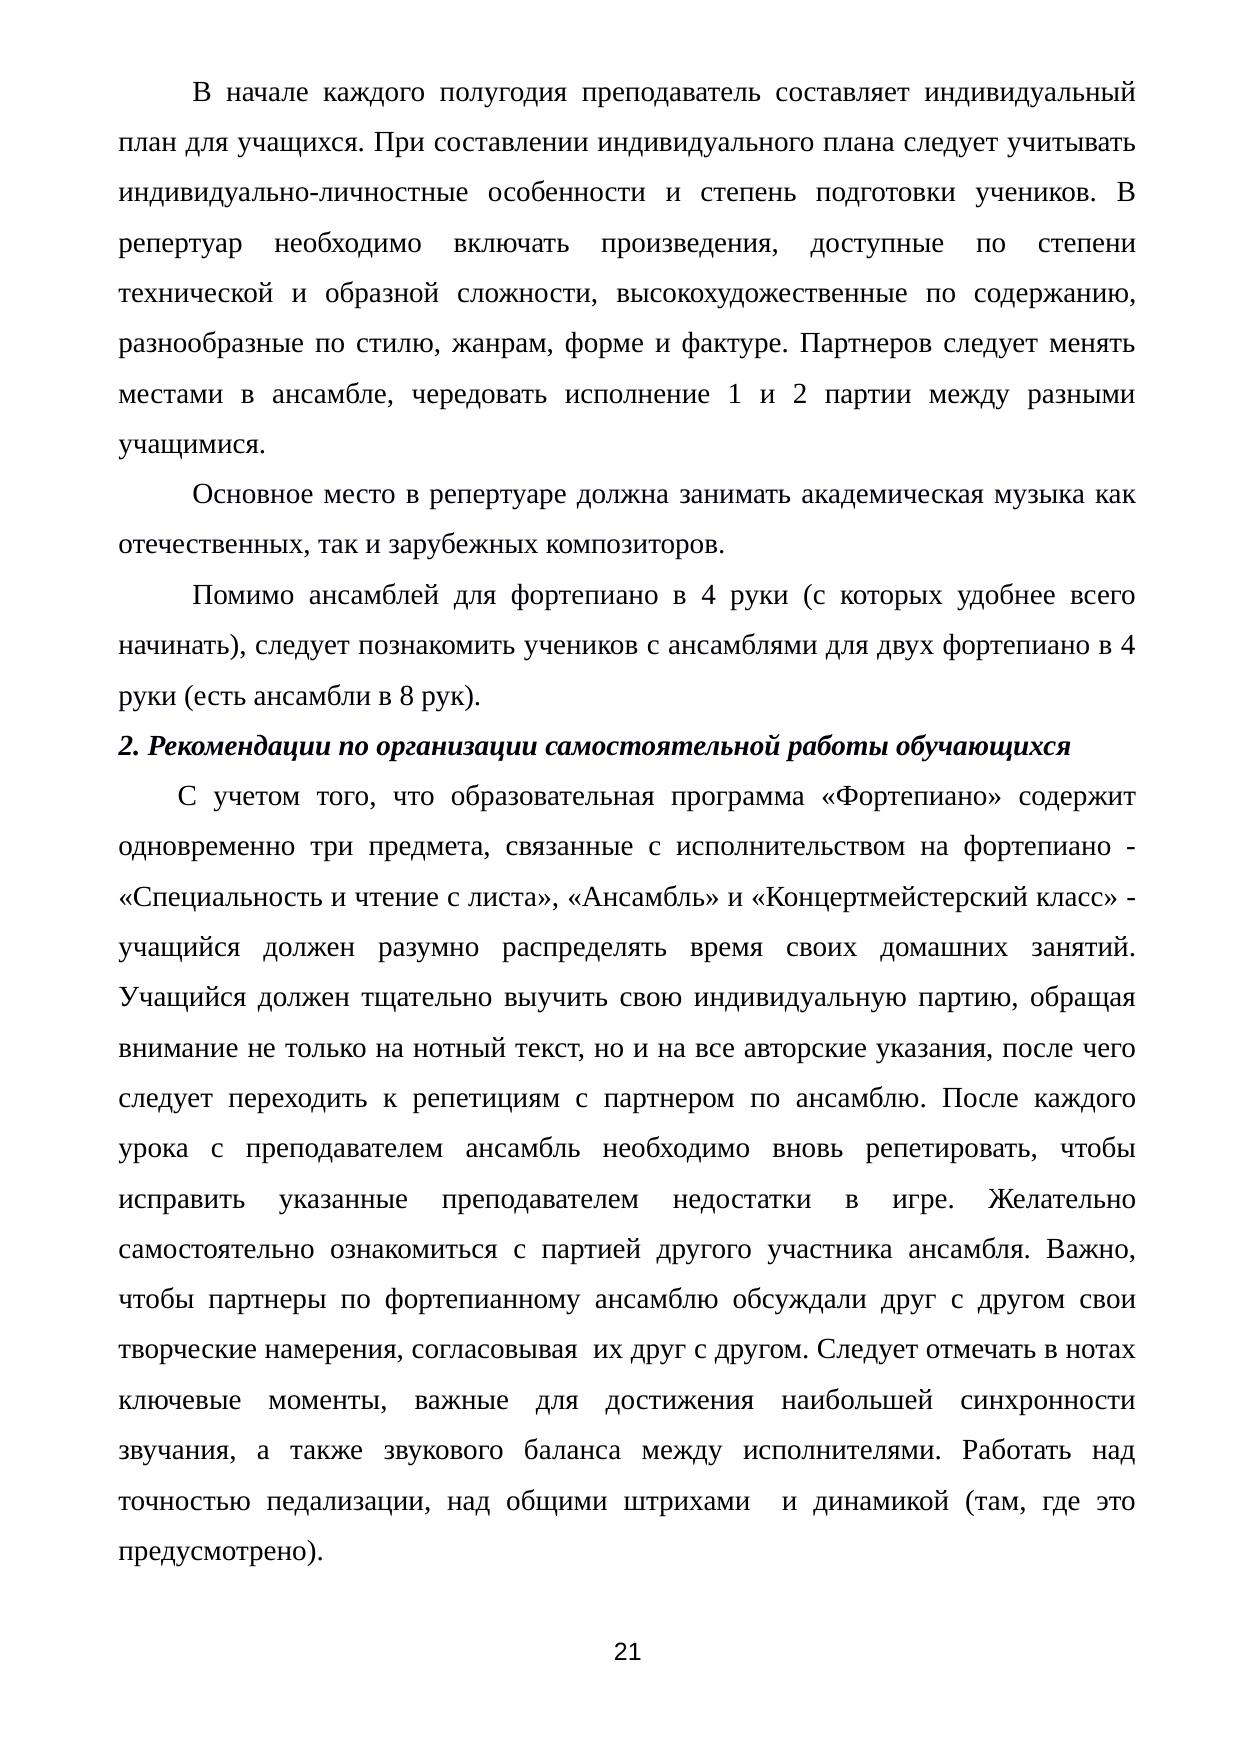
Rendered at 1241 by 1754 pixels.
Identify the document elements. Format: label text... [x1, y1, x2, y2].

text 2. Рекомендации по организации самостоятельной работы обучающихся [118, 728, 1137, 761]
text Основное место в репертуаре должна занимать академическая музыка как отечественных, так и зарубежных композиторов. [118, 476, 1137, 560]
text Помимо ансамблей для фортепиано в 4 руки (с которых удобнее всего начинать), следует познакомить учеников с ансамблями для двух фортепиано в 4 руки (есть ансамбли в 8 рук). [118, 577, 1137, 711]
text С учетом того, что образовательная программа «Фортепиано» содержит одновременно три предмета, связанные с исполнительством на фортепиано - «Специальность и чтение с листа», «Ансамбль» и «Концертмейстерский класс» - учащийся должен разумно распределять время своих домашних занятий. Учащийся должен тщательно выучить свою индивидуальную партию, обращая внимание не только на нотный текст, но и на все авторские указания, после чего следует переходить к репетициям с партнером по ансамблю. После каждого урока с преподавателем ансамбль необходимо вновь репетировать, чтобы исправить указанные преподавателем недостатки в игре. Желательно самостоятельно ознакомиться с партией другого участника ансамбля. Важно, чтобы партнеры по фортепианному ансамблю обсуждали друг с другом свои творческие намерения, согласовывая их друг с другом. Следует отмечать в нотах ключевые моменты, важные для достижения наибольшей синхронности звучания, а также звукового баланса между исполнителями. Работать над точностью педализации, над общими штрихами и динамикой (там, где это предусмотрено). [118, 778, 1137, 1566]
text В начале каждого полугодия преподаватель составляет индивидуальный план для учащихся. При составлении индивидуального плана следует учитывать индивидуально-личностные особенности и степень подготовки учеников. В репертуар необходимо включать произведения, доступные по степени технической и образной сложности, высокохудожественные по содержанию, разнообразные по стилю, жанрам, форме и фактуре. Партнеров следует менять местами в ансамбле, чередовать исполнение 1 и 2 партии между разными учащимися. [118, 74, 1137, 459]
